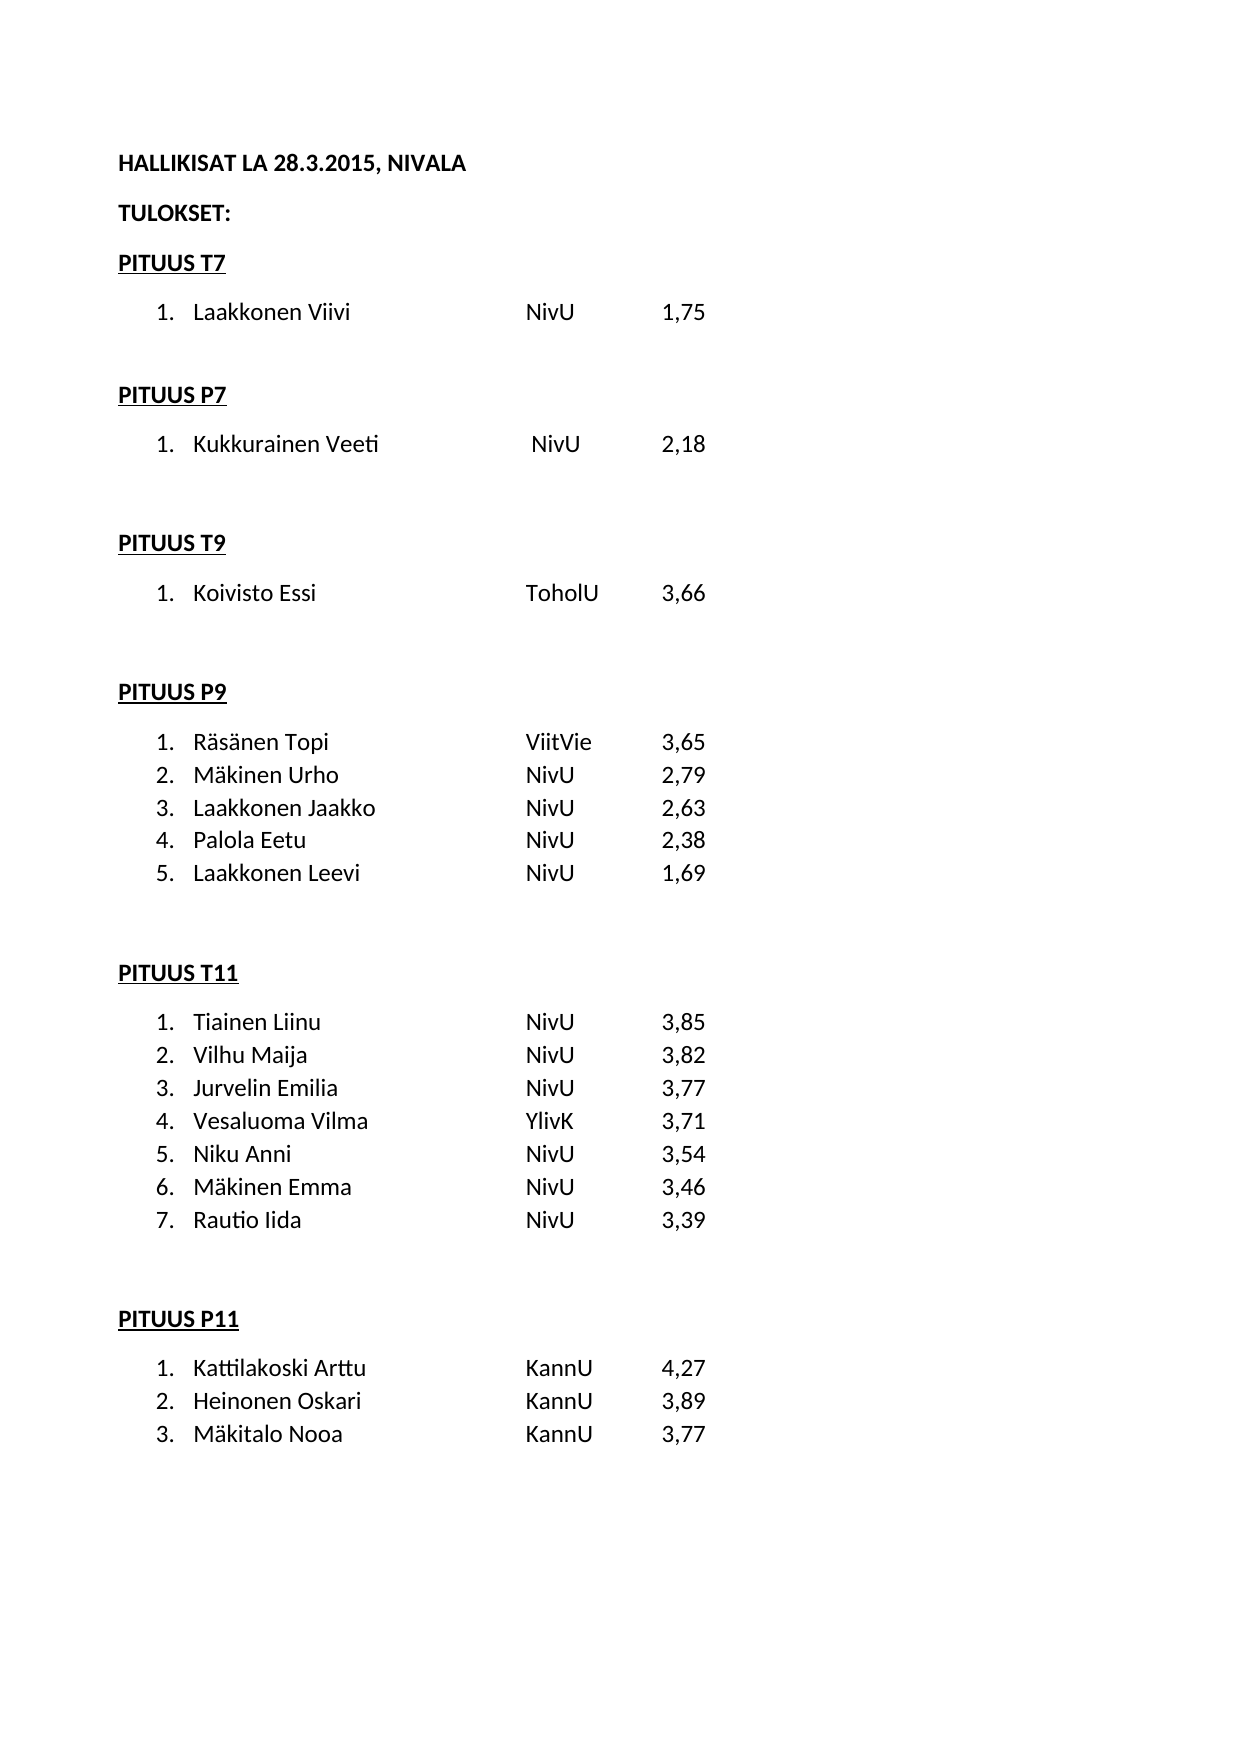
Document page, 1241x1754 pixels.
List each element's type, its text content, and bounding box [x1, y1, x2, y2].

text PITUUS T9 [118, 528, 1122, 558]
text PITUUS T11 [118, 957, 1122, 987]
list Heinonen Oskari KannU 3,89 [156, 1386, 1122, 1416]
text TULOKSET: [118, 197, 1122, 228]
list Mäkinen Urho NivU 2,79 [156, 759, 1122, 789]
list Räsänen Topi ViitVie 3,65 [156, 726, 1122, 756]
list Laakkonen Viivi NivU 1,75 [156, 296, 1122, 327]
list Jurvelin Emilia NivU 3,77 [156, 1072, 1122, 1103]
list Vilhu Maija NivU 3,82 [156, 1039, 1122, 1070]
list Palola Eetu NivU 2,38 [156, 825, 1122, 855]
list Kukkurainen Veeti NivU 2,18 [156, 428, 1122, 459]
list Mäkitalo Nooa KannU 3,77 [156, 1418, 1122, 1449]
list Tiainen Liinu NivU 3,85 [156, 1006, 1122, 1037]
list Laakkonen Leevi NivU 1,69 [156, 858, 1122, 888]
text PITUUS P9 [118, 676, 1122, 707]
text HALLIKISAT LA 28.3.2015, NIVALA [118, 148, 1122, 178]
list Koivisto Essi ToholU 3,66 [156, 577, 1122, 608]
text PITUUS P11 [118, 1303, 1122, 1333]
list Kattilakoski Arttu KannU 4,27 [156, 1353, 1122, 1383]
text PITUUS T7 [118, 247, 1122, 277]
list Vesaluoma Vilma YlivK 3,71 [156, 1105, 1122, 1136]
list Niku Anni NivU 3,54 [156, 1138, 1122, 1168]
list Rautio Iida NivU 3,39 [156, 1204, 1122, 1234]
text PITUUS P7 [118, 379, 1122, 409]
list Laakkonen Jaakko NivU 2,63 [156, 792, 1122, 822]
list Mäkinen Emma NivU 3,46 [156, 1171, 1122, 1201]
